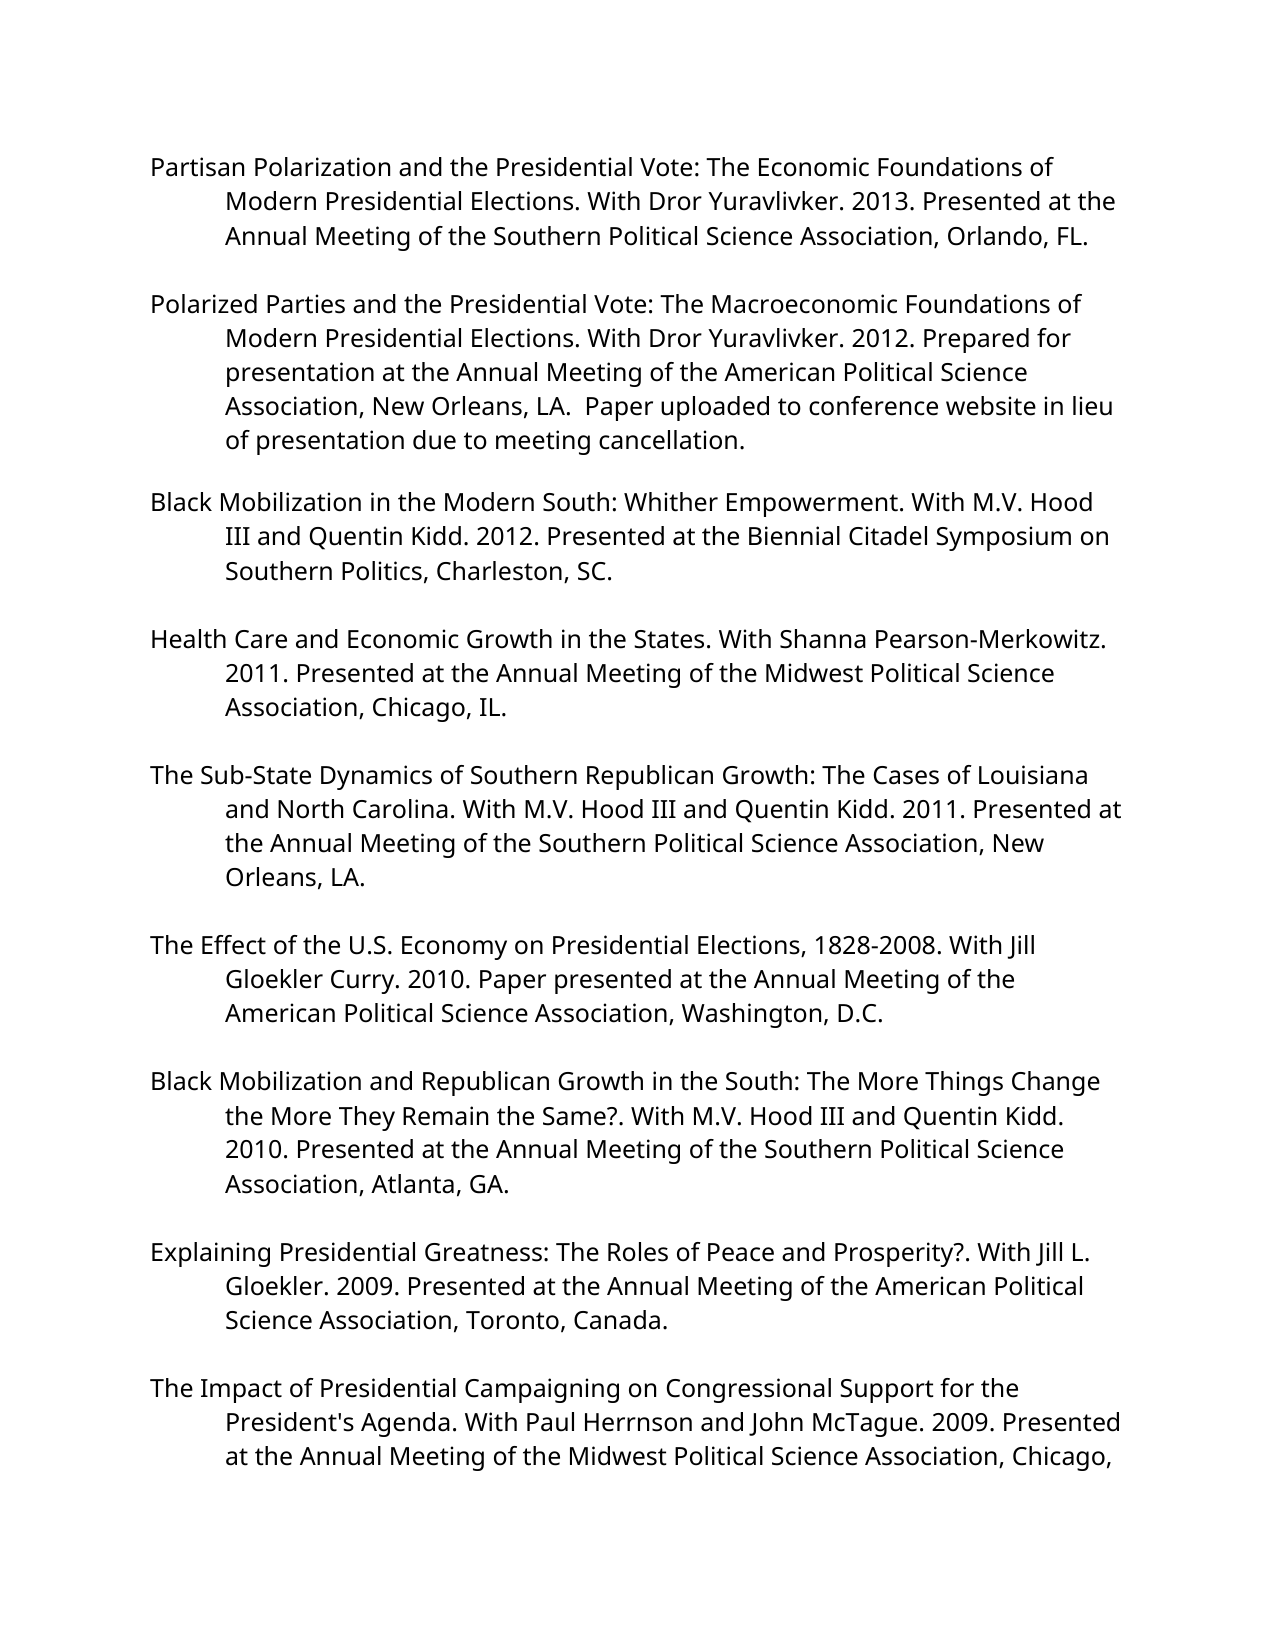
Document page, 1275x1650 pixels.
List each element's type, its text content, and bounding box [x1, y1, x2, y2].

text Partisan Polarization and the Presidential Vote: The Economic Foundations of Modern Presidential Elections. With Dror Yuravlivker. 2013. Presented at the Annual Meeting of the Southern Political Science Association, Orlando, FL. [150, 150, 1125, 252]
text The Sub-State Dynamics of Southern Republican Growth: The Cases of Louisiana and North Carolina. With M.V. Hood III and Quentin Kidd. 2011. Presented at the Annual Meeting of the Southern Political Science Association, New Orleans, LA. [150, 757, 1125, 894]
text Black Mobilization in the Modern South: Whither Empowerment. With M.V. Hood III and Quentin Kidd. 2012. Presented at the Biennial Citadel Symposium on Southern Politics, Charleston, SC. [150, 485, 1125, 587]
text The Effect of the U.S. Economy on Presidential Elections, 1828-2008. With Jill Gloekler Curry. 2010. Paper presented at the Annual Meeting of the American Political Science Association, Washington, D.C. [150, 928, 1125, 1030]
text Explaining Presidential Greatness: The Roles of Peace and Prosperity?. With Jill L. Gloekler. 2009. Presented at the Annual Meeting of the American Political Science Association, Toronto, Canada. [150, 1234, 1125, 1337]
text Health Care and Economic Growth in the States. With Shanna Pearson-Merkowitz. 2011. Presented at the Annual Meeting of the Midwest Political Science Association, Chicago, IL. [150, 621, 1125, 723]
text Polarized Parties and the Presidential Vote: The Macroeconomic Foundations of Modern Presidential Elections. With Dror Yuravlivker. 2012. Prepared for presentation at the Annual Meeting of the American Political Science Association, New Orleans, LA. Paper uploaded to conference website in lieu of presentation due to meeting cancellation. [150, 286, 1125, 457]
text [150, 1371, 1125, 1473]
text Black Mobilization and Republican Growth in the South: The More Things Change the More They Remain the Same?. With M.V. Hood III and Quentin Kidd. 2010. Presented at the Annual Meeting of the Southern Political Science Association, Atlanta, GA. [150, 1064, 1125, 1200]
